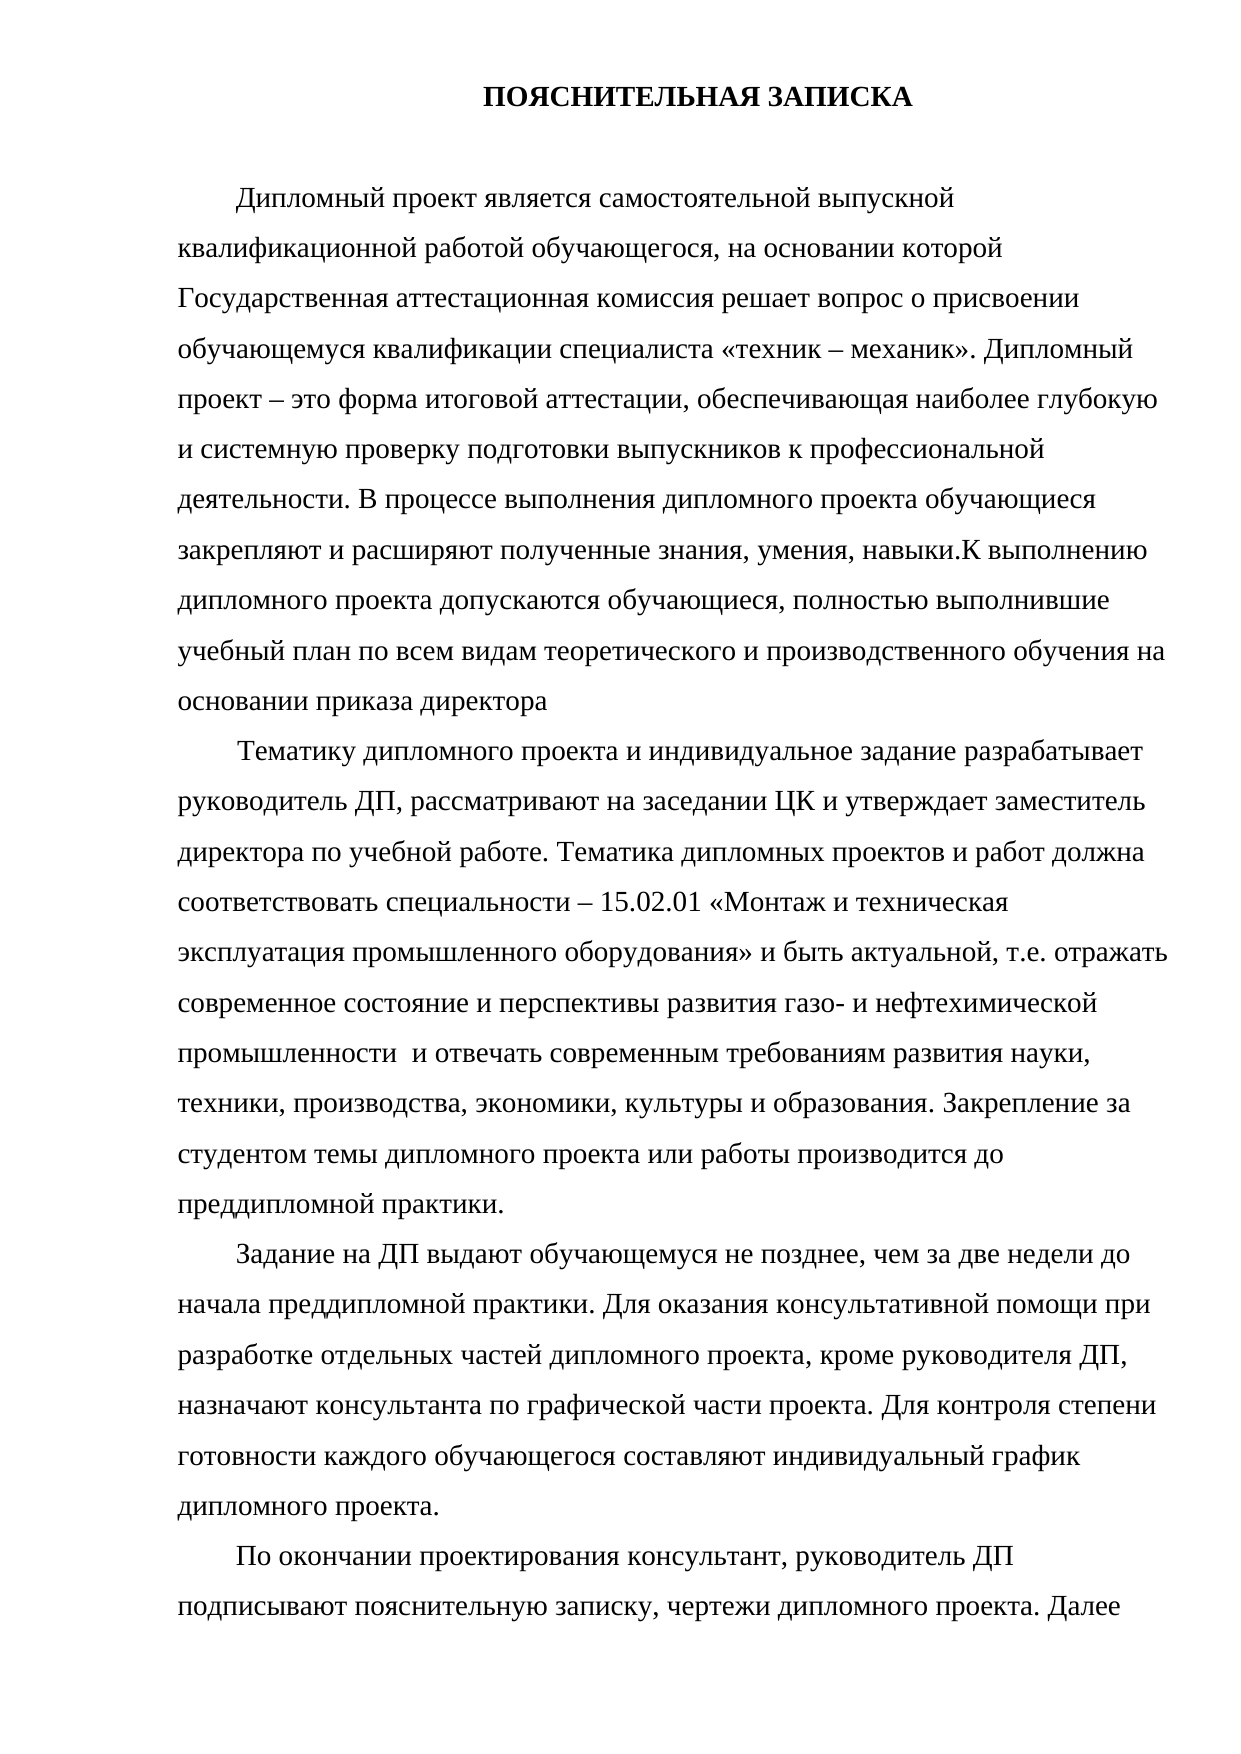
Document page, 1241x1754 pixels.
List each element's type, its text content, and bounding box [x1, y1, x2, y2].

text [177, 1538, 1181, 1622]
text ПОЯСНИТЕЛЬНАЯ ЗАПИСКА [215, 79, 1181, 113]
text Задание на ДП выдают обучающемуся не позднее, чем за две недели до начала преддипломной практики. Для оказания консультативной помощи при разработке отдельных частей дипломного проекта, кроме руководителя ДП, назначают консультанта по графической части проекта. Для контроля степени готовности каждого обучающегося составляют индивидуальный график дипломного проекта. [177, 1236, 1181, 1521]
text Дипломный проект является самостоятельной выпускной квалификационной работой обучающегося, на основании которой Государственная аттестационная комиссия решает вопрос о присвоении обучающемуся квалификации специалиста «техник – механик». Дипломный проект – это форма итоговой аттестации, обеспечивающая наиболее глубокую и системную проверку подготовки выпускников к профессиональной деятельности. В процессе выполнения дипломного проекта обучающиеся закрепляют и расширяют полученные знания, умения, навыки.К выполнению дипломного проекта допускаются обучающиеся, полностью выполнившие учебный план по всем видам теоретического и производственного обучения на основании приказа директора [177, 180, 1181, 716]
text Тематику дипломного проекта и индивидуальное задание разрабатывает руководитель ДП, рассматривают на заседании ЦК и утверждает заместитель директора по учебной работе. Тематика дипломных проектов и работ должна соответствовать специальности – 15.02.01 «Монтаж и техническая эксплуатация промышленного оборудования» и быть актуальной, т.е. отражать современное состояние и перспективы развития газо- и нефтехимической промышленности и отвечать современным требованиям развития науки, техники, производства, экономики, культуры и образования. Закрепление за студентом темы дипломного проекта или работы производится до преддипломной практики. [177, 733, 1181, 1219]
